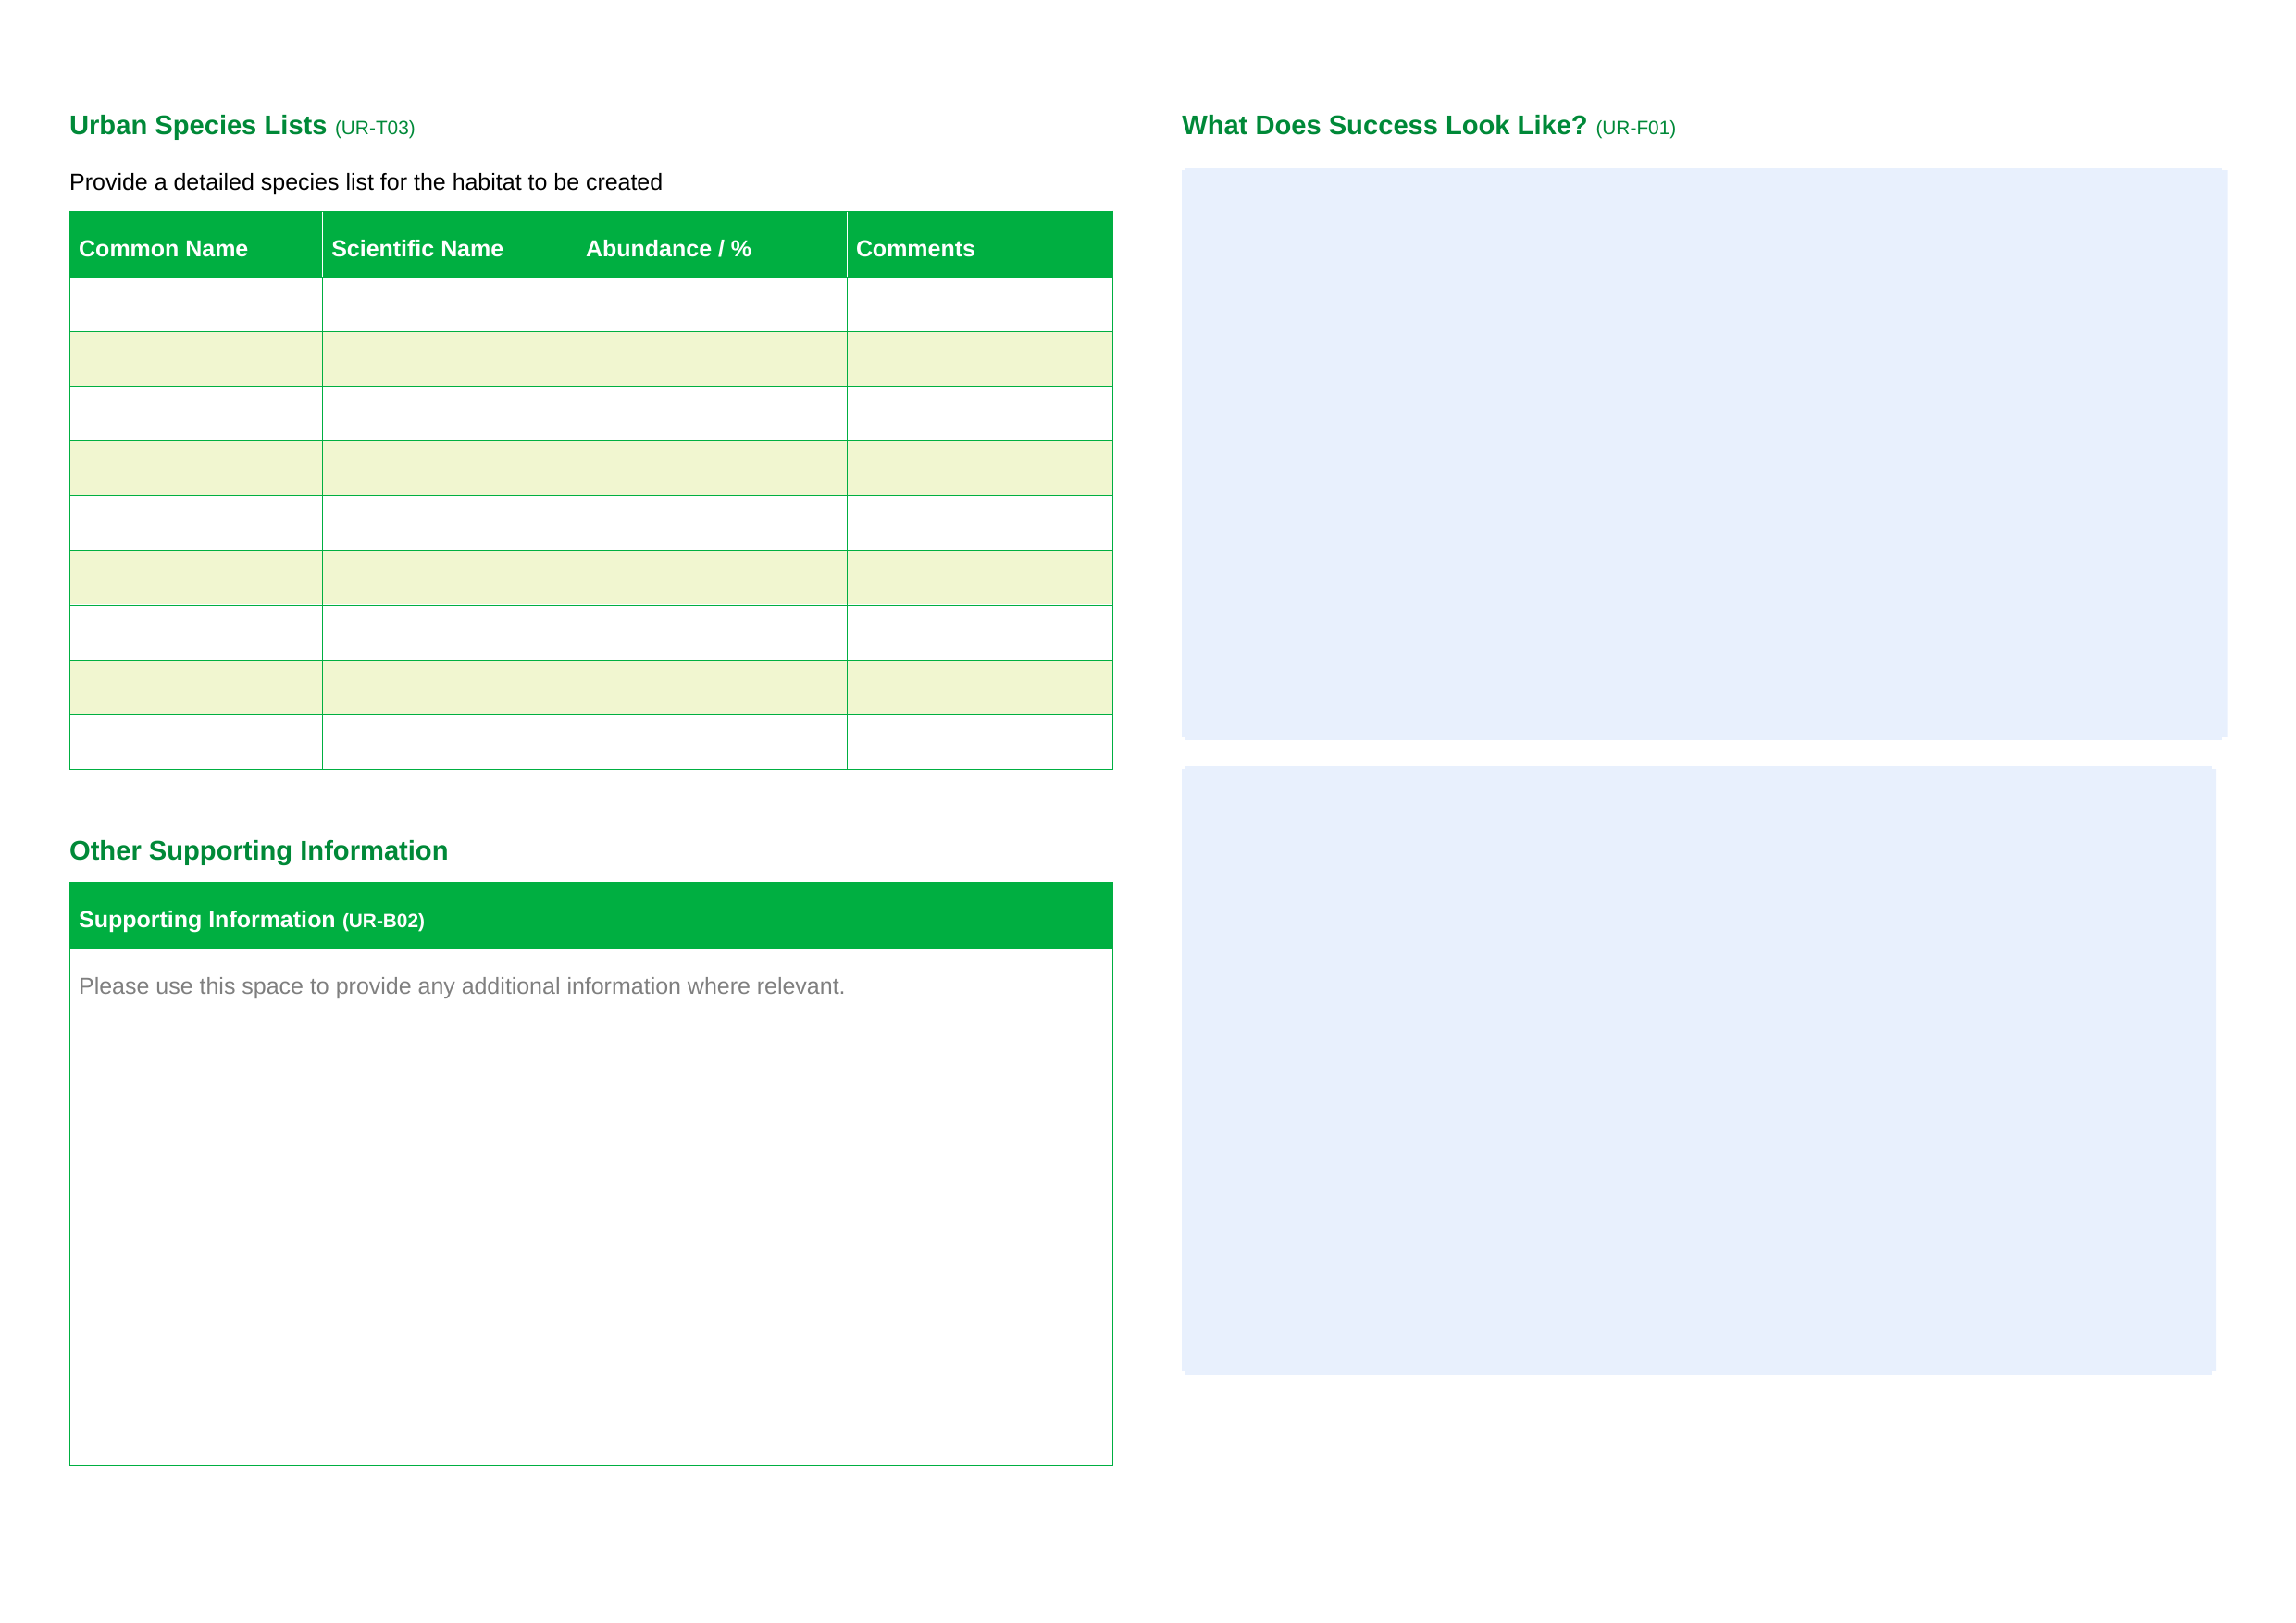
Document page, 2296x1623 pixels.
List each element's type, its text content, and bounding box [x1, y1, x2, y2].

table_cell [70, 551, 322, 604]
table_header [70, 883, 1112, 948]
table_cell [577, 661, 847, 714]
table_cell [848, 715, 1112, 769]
text Provide a detailed species list for the habitat to be created [69, 168, 1113, 195]
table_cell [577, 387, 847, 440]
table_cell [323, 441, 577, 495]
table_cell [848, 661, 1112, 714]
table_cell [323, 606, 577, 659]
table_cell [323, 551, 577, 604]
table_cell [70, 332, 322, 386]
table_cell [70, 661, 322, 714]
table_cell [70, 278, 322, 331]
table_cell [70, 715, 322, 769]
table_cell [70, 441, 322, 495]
subtitle Other Supporting Information [69, 835, 1113, 866]
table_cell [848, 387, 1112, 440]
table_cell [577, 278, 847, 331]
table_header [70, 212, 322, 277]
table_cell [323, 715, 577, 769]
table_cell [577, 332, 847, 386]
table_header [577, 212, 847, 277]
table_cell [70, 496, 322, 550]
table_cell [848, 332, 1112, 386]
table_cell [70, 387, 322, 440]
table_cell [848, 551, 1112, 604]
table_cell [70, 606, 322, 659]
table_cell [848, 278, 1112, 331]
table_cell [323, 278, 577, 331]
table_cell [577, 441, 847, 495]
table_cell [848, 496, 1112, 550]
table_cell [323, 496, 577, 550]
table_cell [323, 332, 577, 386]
subtitle What Does Success Look Like? (UR-F01) [1182, 109, 2226, 141]
picture [1182, 766, 2216, 1375]
picture [1182, 168, 2228, 740]
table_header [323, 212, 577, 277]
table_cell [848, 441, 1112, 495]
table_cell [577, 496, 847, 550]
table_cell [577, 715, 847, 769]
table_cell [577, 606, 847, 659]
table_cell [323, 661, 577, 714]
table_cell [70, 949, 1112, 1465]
subtitle Urban Species Lists (UR-T03) [69, 109, 1113, 141]
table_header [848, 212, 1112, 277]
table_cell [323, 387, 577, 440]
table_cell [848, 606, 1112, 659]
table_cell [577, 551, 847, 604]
